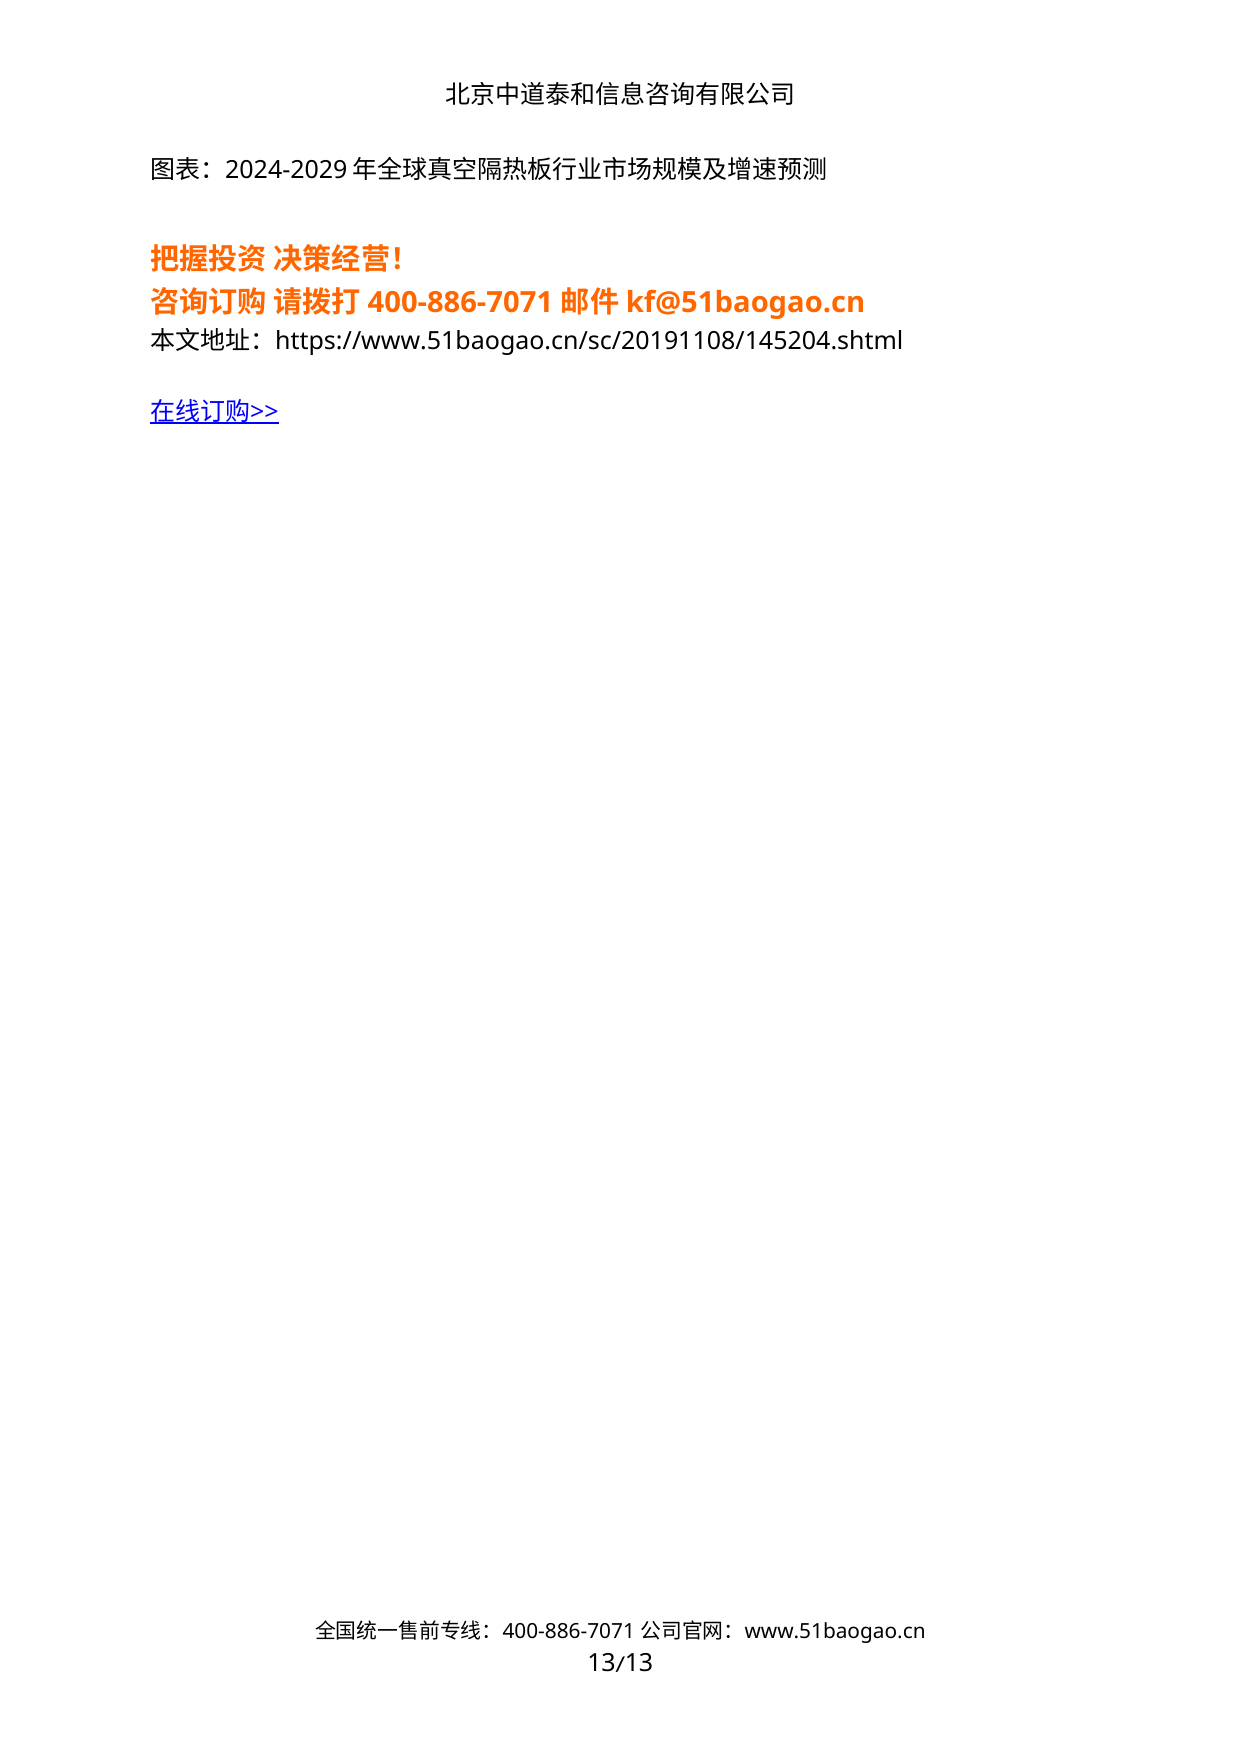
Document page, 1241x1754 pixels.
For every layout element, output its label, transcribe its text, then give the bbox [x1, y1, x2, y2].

text 把握投资 决策经营！咨询订购 请拨打 400-886-7071 邮件 kf@51baogao.cn本文地址：https://www.51baogao.cn/sc/20191108/145204.shtml [150, 202, 1090, 357]
text 在线订购>> [150, 357, 1090, 427]
text 图表：2024-2029年全球真空隔热板行业市场规模及增速预测 [150, 150, 1090, 186]
